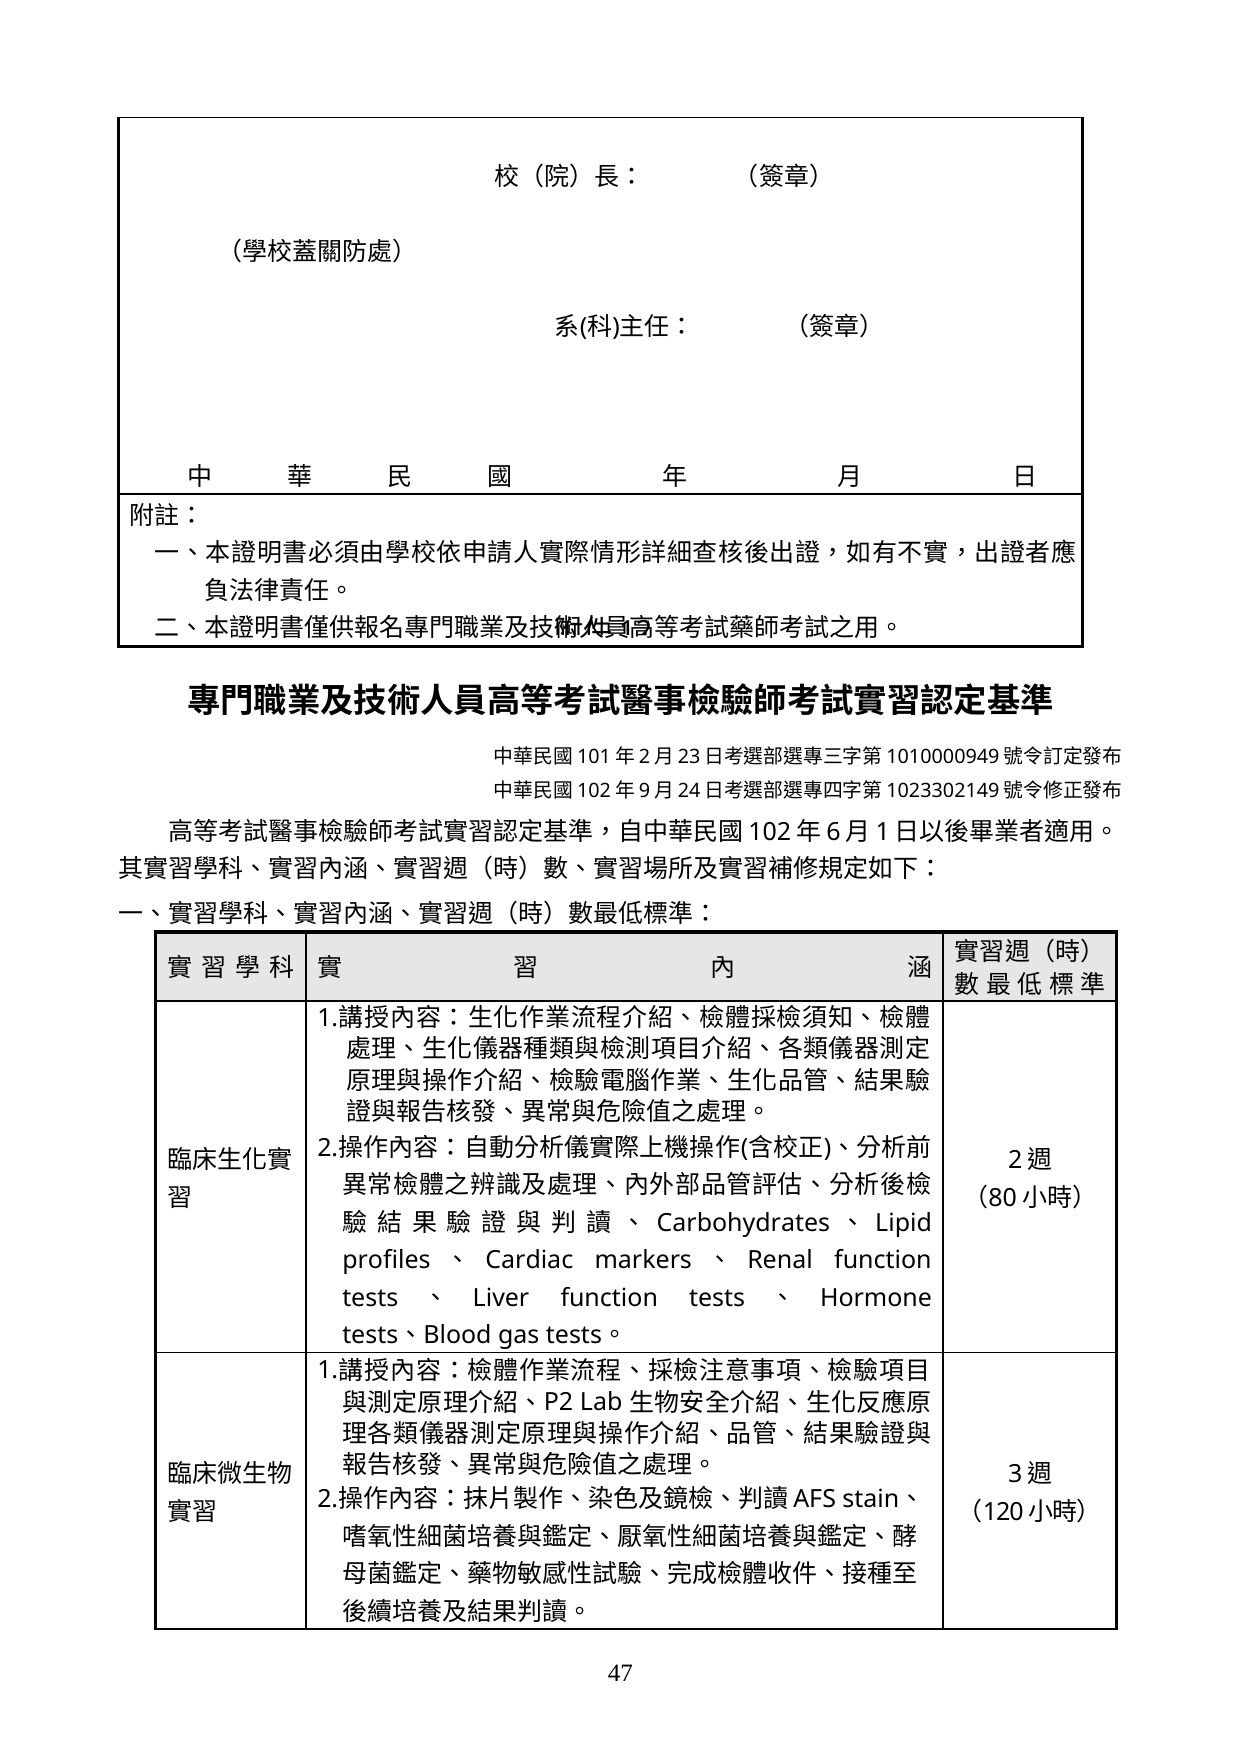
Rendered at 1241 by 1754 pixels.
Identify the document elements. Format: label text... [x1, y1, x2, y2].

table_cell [120, 118, 1081, 493]
text 中華民國101年2月23日考選部選專三字第1010000949號令訂定發布 [118, 740, 1122, 769]
text 高等考試醫事檢驗師考試實習認定基準，自以後畢業者適用。其實習學科、實習內涵、實習週（時）數、實習場所及實習補修規定如下： [118, 810, 1122, 885]
text 專門職業及技術人員高等考試醫事檢驗師考試實習認定基準 [118, 660, 1122, 735]
table_cell 臨床生化實習 [157, 1002, 305, 1352]
table_cell 1.講授內容：生化作業流程介紹、檢體採檢須知、檢體處理、生化儀器種類與檢測項目介紹、各類儀器測定原理與操作介紹、檢驗電腦作業、生化品管、結果驗證與報告核發、異常與危險值之處理。 2.操作內容：自動分析儀實際上機操作(含校正)、分析前異常檢體之辨識及處理、內外部品管評估、分析後檢驗結果驗證與判讀、Carbohydrates、Lipid profiles、Cardiac markers、Renal function tests、Liver function tests、Hormone tests、Blood gas tests。 [307, 1002, 942, 1352]
table_header 實習內涵 [307, 934, 942, 1000]
table_cell 2週 （80小時） [944, 1002, 1115, 1352]
table_cell 3週 （120小時） [944, 1353, 1115, 1628]
text 考選部選專四字第1023302149號令修正發布 [118, 774, 1122, 803]
table_cell 附註： 一、本證明書必須由學校依申請人實際情形詳細查核後出證，如有不實，出證者應負法律責任。 二、本證明書僅供報名專門職業及技術人員高等考試藥師考試之用。 [120, 495, 1081, 645]
text 一、實習學科、實習內涵、實習週（時）數最低標準： [118, 893, 1122, 930]
table_cell 臨床微生物實習 [157, 1353, 305, 1628]
table_cell 1.講授內容：檢體作業流程、採檢注意事項、檢驗項目與測定原理介紹、P2 Lab 生物安全介紹、生化反應原理各類儀器測定原理與操作介紹、品管、結果驗證與報告核發、異常與危險值之處理。 2.操作內容：抹片製作、染色及鏡檢、判讀AFS stain、嗜氧性細菌培養與鑑定、厭氧性細菌培養與鑑定、酵母菌鑑定、藥物敏感性試驗、完成檢體收件、接種至後續培養及結果判讀。 [307, 1353, 942, 1628]
table_header 實習週（時）數最低標準 [944, 934, 1115, 1000]
table_header 實習學科 [157, 934, 305, 1000]
